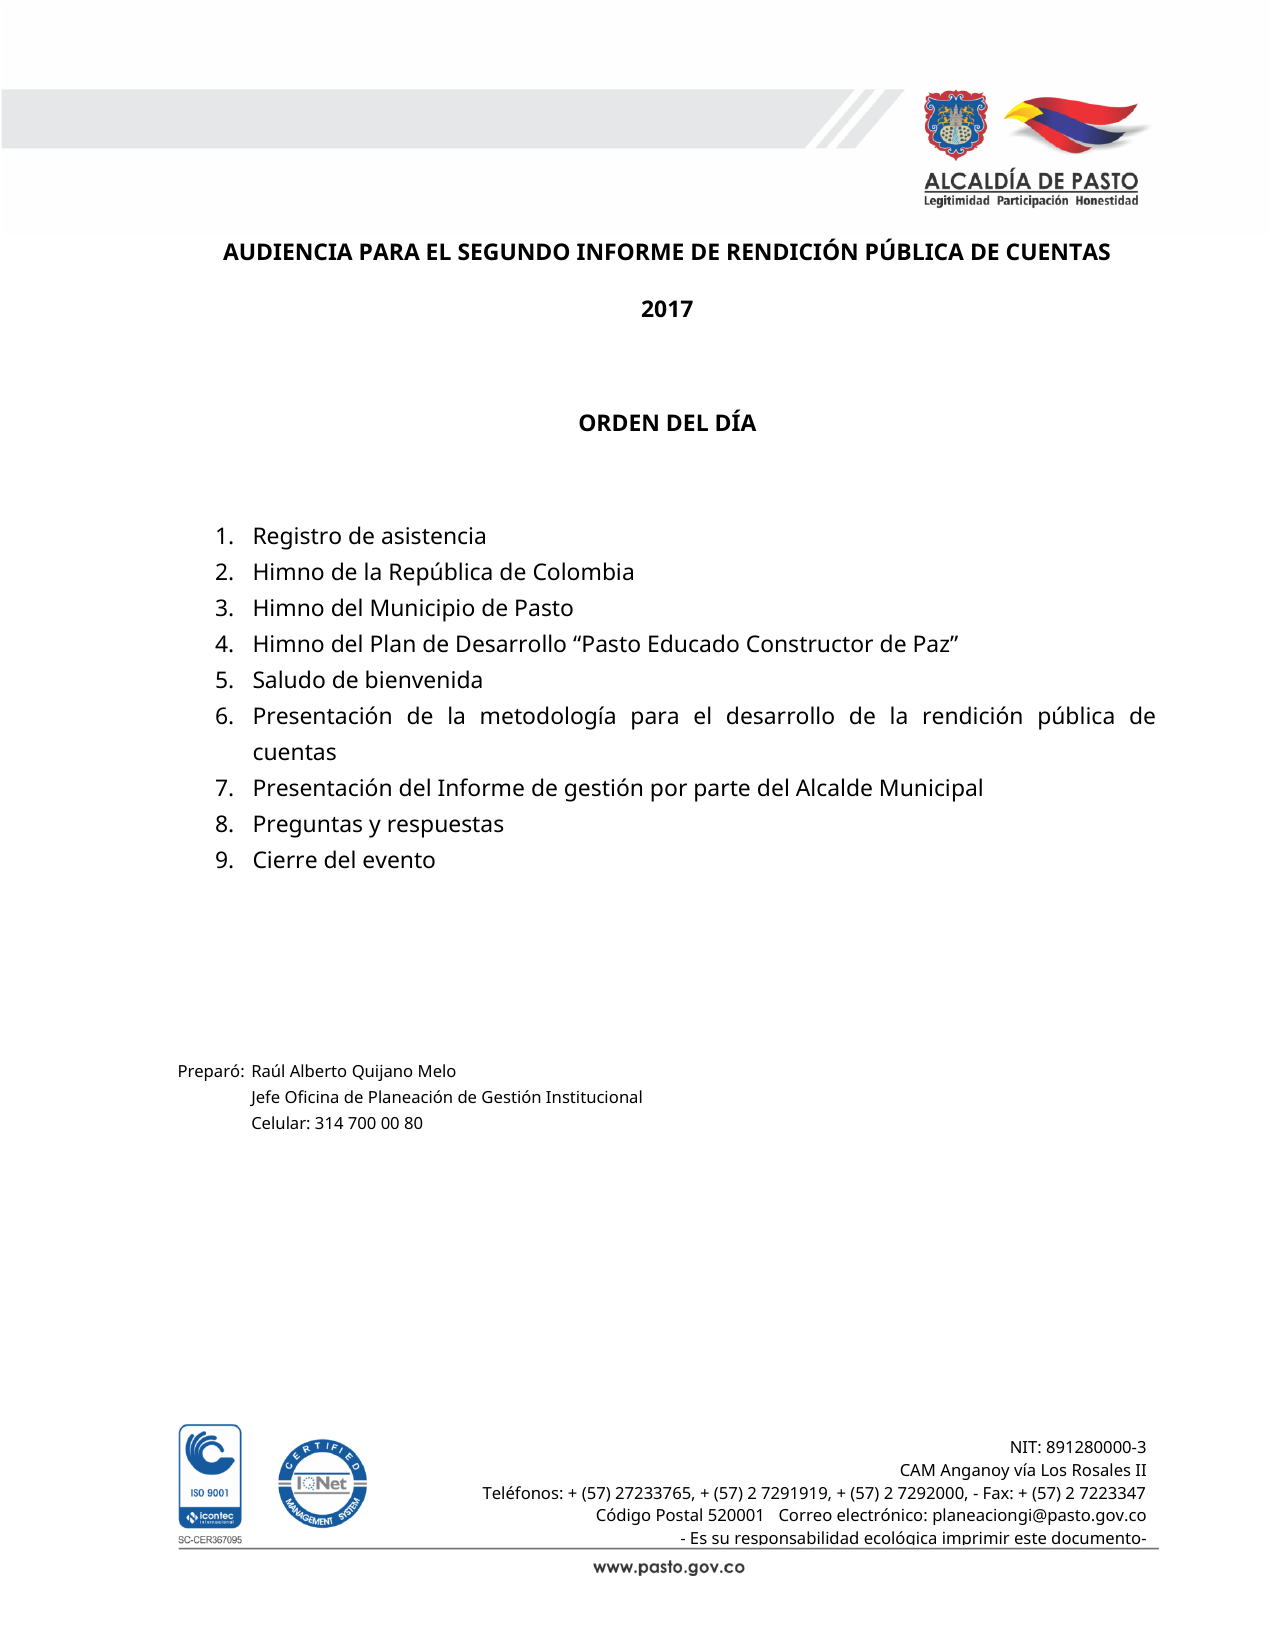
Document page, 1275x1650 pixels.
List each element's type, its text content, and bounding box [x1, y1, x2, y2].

list Himno de la República de Colombia [215, 556, 1157, 587]
text Celular: 314 700 00 80 [177, 1111, 1157, 1134]
list Saludo de bienvenida [215, 664, 1157, 695]
list Cierre del evento [215, 843, 1157, 875]
text Jefe Oficina de Planeación de Gestión Institucional [177, 1085, 1157, 1108]
picture [2, 1412, 1275, 1649]
list Himno del Municipio de Pasto [215, 592, 1157, 623]
list Himno del Plan de Desarrollo “Pasto Educado Constructor de Paz” [215, 628, 1157, 659]
list Presentación del Informe de gestión por parte del Alcalde Municipal [215, 772, 1157, 803]
text AUDIENCIA PARA EL SEGUNDO INFORME DE RENDICIÓN PÚBLICA DE CUENTAS [177, 236, 1157, 267]
text 2017 [177, 293, 1157, 324]
list Registro de asistencia [215, 520, 1157, 551]
text Preparó: Raúl Alberto Quijano Melo [177, 1059, 1157, 1082]
list Preguntas y respuestas [215, 808, 1157, 839]
list Presentación de la metodología para el desarrollo de la rendición pública de cuentas [215, 700, 1157, 767]
text ORDEN DEL DÍA [177, 407, 1157, 438]
picture [0, 1, 1269, 235]
